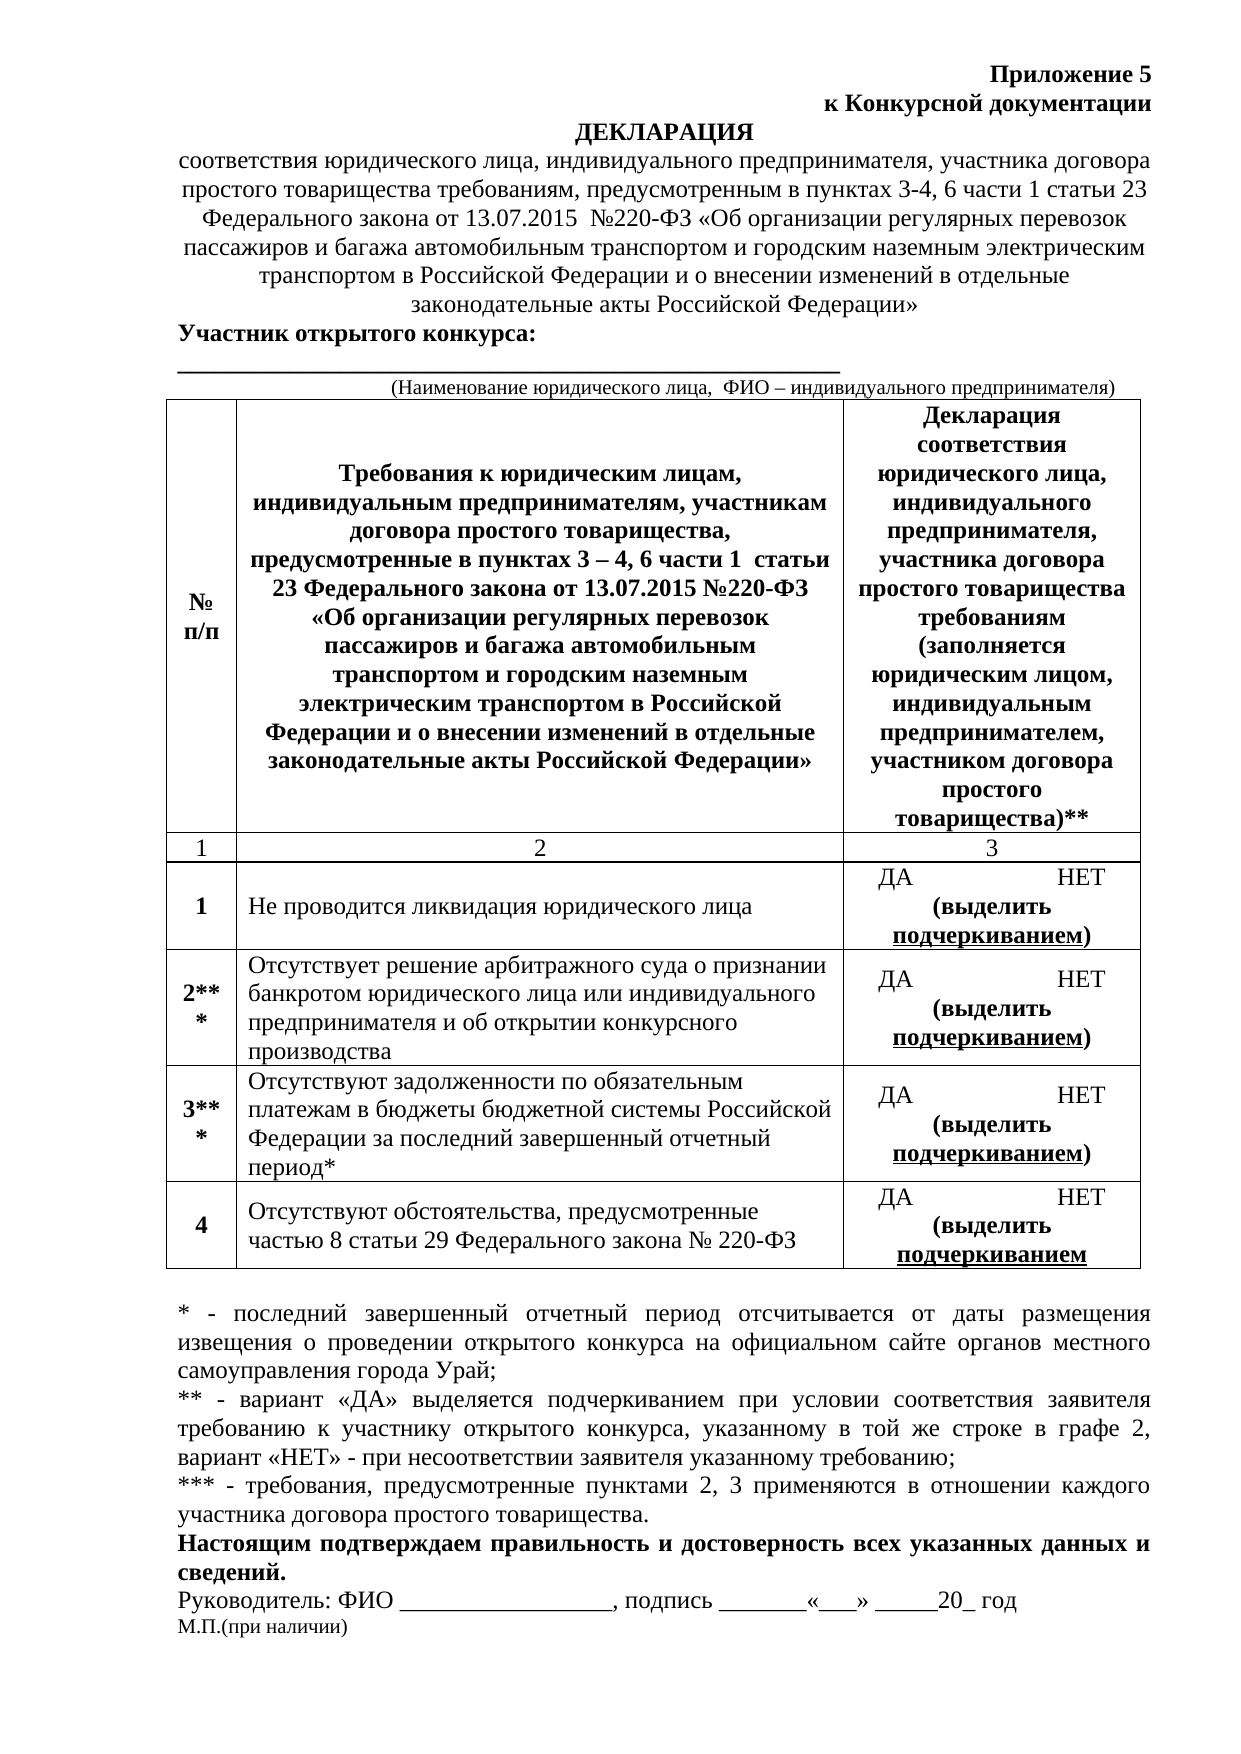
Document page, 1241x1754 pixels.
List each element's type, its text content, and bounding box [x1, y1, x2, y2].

table_cell 1 [167, 833, 236, 861]
table_header № п/п [167, 400, 236, 832]
table_cell ДА НЕТ (выделить подчеркиванием [844, 1182, 1140, 1268]
table_cell Отсутствуют обстоятельства, предусмотренные частью 8 статьи 29 Федерального закона № 220-ФЗ [237, 1182, 843, 1268]
text Настоящим подтверждаем правильность и достоверность всех указанных данных и сведений. [177, 1528, 1152, 1585]
text (Наименование юридического лица, ФИО – индивидуального предпринимателя) [177, 375, 1152, 399]
text Участник открытого конкурса: _____________________________________________________ [177, 318, 1152, 375]
subtitle Приложение 5 [177, 59, 1152, 88]
text *** - требования, предусмотренные пунктами 2, 3 применяются в отношении каждого участника договора простого товарищества. [177, 1470, 1152, 1528]
table_cell Не проводится ликвидация юридического лица [237, 863, 843, 949]
table_cell Отсутствует решение арбитражного суда о признании банкротом юридического лица или индивидуального предпринимателя и об открытии конкурсного производства [237, 950, 843, 1065]
table_cell 2 [237, 833, 843, 861]
text соответствия юридического лица, индивидуального предпринимателя, участника договора простого товарищества требованиям, предусмотренным в пунктах 3-4, 6 части 1 статьи 23 Федерального закона от 13.07.2015 №220-ФЗ «Об организации регулярных перевозок пассажиров и багажа автомобильным транспортом и городским наземным электрическим транспортом в Российской Федерации и о внесении изменений в отдельные законодательные акты Российской Федерации» [177, 145, 1152, 318]
table_cell 3 [844, 833, 1140, 861]
table_cell ДА НЕТ (выделить подчеркиванием) [844, 1066, 1140, 1181]
table_cell Отсутствуют задолженности по обязательным платежам в бюджеты бюджетной системы Российской Федерации за последний завершенный отчетный период* [237, 1066, 843, 1181]
table_cell 4 [167, 1182, 236, 1268]
text Руководитель: ФИО _________________, подпись _______«___» _____20_ год [177, 1585, 1152, 1614]
text ДЕКЛАРАЦИЯ [177, 117, 1152, 145]
text * - последний завершенный отчетный период отсчитывается от даты размещения извещения о проведении открытого конкурса на официальном сайте органов местного самоуправления города Урай; [177, 1298, 1152, 1384]
table_cell 3*** [167, 1066, 236, 1181]
table_header Требования к юридическим лицам, индивидуальным предпринимателям, участникам договора простого товарищества, предусмотренные в пунктах 3 – 4, 6 части 1 статьи 23 Федерального закона от 13.07.2015 №220-ФЗ «Об организации регулярных перевозок пассажиров и багажа автомобильным транспортом и городским наземным электрическим транспортом в Российской Федерации и о внесении изменений в отдельные законодательные акты Российской Федерации» [237, 400, 843, 832]
subtitle к Конкурсной документации [177, 88, 1152, 117]
text М.П.(при наличии) [177, 1614, 1152, 1638]
table_cell ДА НЕТ (выделить подчеркиванием) [844, 863, 1140, 949]
table_cell 2*** [167, 950, 236, 1065]
table_cell ДА НЕТ (выделить подчеркиванием) [844, 950, 1140, 1065]
text ** - вариант «ДА» выделяется подчеркиванием при условии соответствия заявителя требованию к участнику открытого конкурса, указанному в той же строке в графе 2, вариант «НЕТ» - при несоответствии заявителя указанному требованию; [177, 1384, 1152, 1470]
table_header Декларация соответствия юридического лица, индивидуального предпринимателя, участника договора простого товарищества требованиям (заполняется юридическим лицом, индивидуальным предпринимателем, участником договора простого товарищества)** [844, 400, 1140, 832]
table_cell 1 [167, 863, 236, 949]
